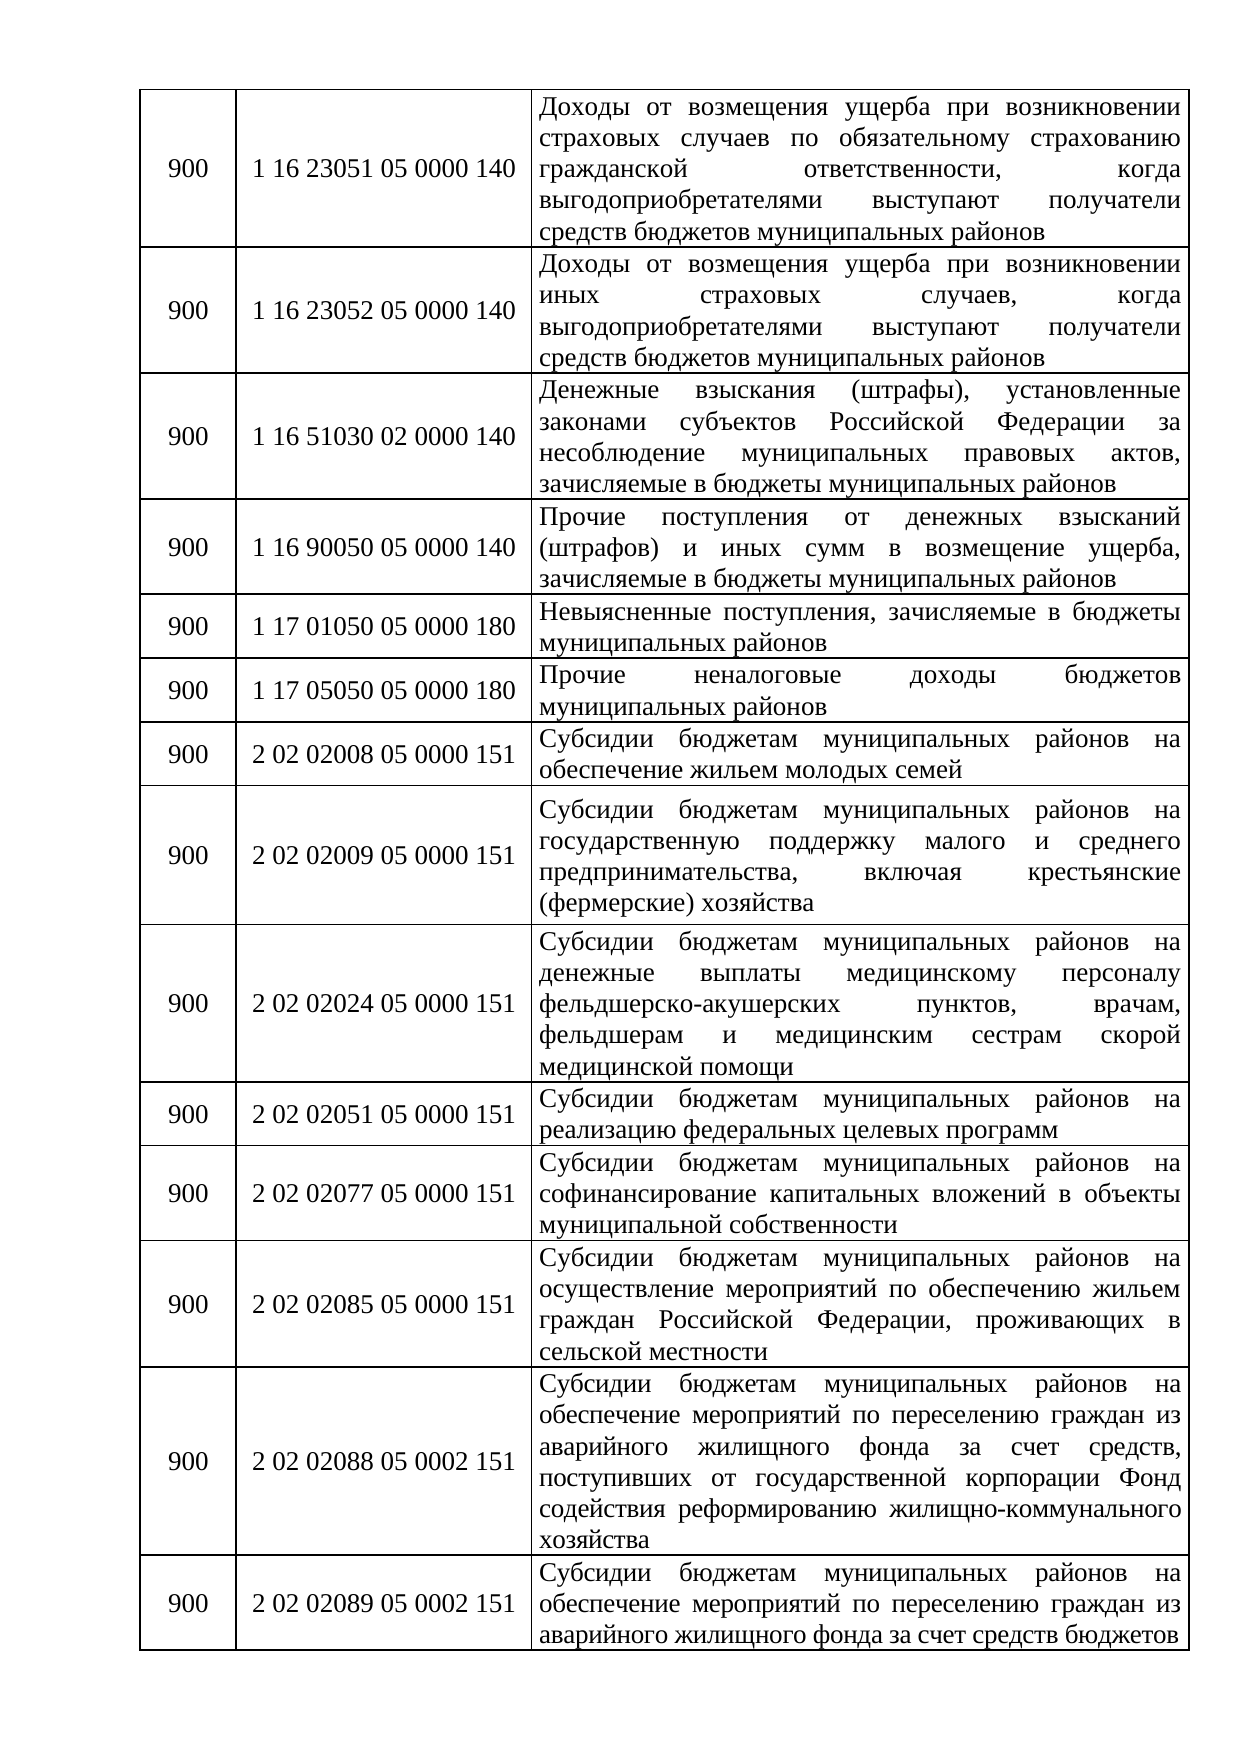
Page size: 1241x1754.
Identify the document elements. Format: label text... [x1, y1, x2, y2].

table_cell 900 [141, 1146, 235, 1240]
table_cell 900 [141, 1368, 235, 1554]
table_cell 1 16 51030 02 0000 140 [237, 374, 531, 498]
table_cell 900 [141, 595, 235, 657]
table_cell 1 17 05050 05 0000 180 [237, 659, 531, 721]
table_cell 1 17 01050 05 0000 180 [237, 595, 531, 657]
table_cell 2 02 02077 05 0000 151 [237, 1146, 531, 1240]
table_cell Субсидии бюджетам муниципальных районов на обеспечение мероприятий по переселению граждан из аварийного жилищного фонда за счет средств, поступивших от государственной корпорации Фонд содействия реформированию жилищно-коммунального хозяйства [532, 1368, 1188, 1554]
table_cell 900 [141, 248, 235, 372]
table_cell 1 16 90050 05 0000 140 [237, 500, 531, 593]
table_cell 2 02 02009 05 0000 151 [237, 786, 531, 924]
table_cell 1 16 23052 05 0000 140 [237, 248, 531, 372]
table_cell Прочие поступления от денежных взысканий (штрафов) и иных сумм в возмещение ущерба, зачисляемые в бюджеты муниципальных районов [532, 500, 1188, 593]
table_cell 900 [141, 374, 235, 498]
table_cell 1 16 23051 05 0000 140 [237, 90, 531, 246]
table_cell 900 [141, 1241, 235, 1366]
table_cell 900 [141, 1083, 235, 1145]
table_cell Субсидии бюджетам муниципальных районов на государственную поддержку малого и среднего предпринимательства, включая крестьянские (фермерские) хозяйства [532, 786, 1188, 924]
table_cell 2 02 02085 05 0000 151 [237, 1241, 531, 1366]
table_cell 2 02 02089 05 0002 151 [237, 1556, 531, 1649]
table_cell Субсидии бюджетам муниципальных районов на реализацию федеральных целевых программ [532, 1083, 1188, 1145]
table_cell 900 [141, 925, 235, 1081]
table_cell Прочие неналоговые доходы бюджетов муниципальных районов [532, 659, 1188, 721]
table_cell 900 [141, 723, 235, 785]
table_cell Доходы от возмещения ущерба при возникновении страховых случаев по обязательному страхованию гражданской ответственности, когда выгодоприобретателями выступают получатели средств бюджетов муниципальных районов [532, 90, 1188, 246]
table_cell Невыясненные поступления, зачисляемые в бюджеты муниципальных районов [532, 595, 1188, 657]
table_cell 2 02 02024 05 0000 151 [237, 925, 531, 1081]
table_cell Субсидии бюджетам муниципальных районов на софинансирование капитальных вложений в объекты муниципальной собственности [532, 1146, 1188, 1240]
table_cell 900 [141, 1556, 235, 1649]
table_cell 900 [141, 659, 235, 721]
table_cell 900 [141, 500, 235, 593]
table_cell 2 02 02008 05 0000 151 [237, 723, 531, 785]
table_cell Доходы от возмещения ущерба при возникновении иных страховых случаев, когда выгодоприобретателями выступают получатели средств бюджетов муниципальных районов [532, 248, 1188, 372]
table_cell Субсидии бюджетам муниципальных районов на обеспечение жильем молодых семей [532, 723, 1188, 785]
table_cell 2 02 02051 05 0000 151 [237, 1083, 531, 1145]
table_cell 900 [141, 786, 235, 924]
table_cell 2 02 02088 05 0002 151 [237, 1368, 531, 1554]
table_cell Субсидии бюджетам муниципальных районов на осуществление мероприятий по обеспечению жильем граждан Российской Федерации, проживающих в сельской местности [532, 1241, 1188, 1366]
table_cell Денежные взыскания (штрафы), установленные законами субъектов Российской Федерации за несоблюдение муниципальных правовых актов, зачисляемые в бюджеты муниципальных районов [532, 374, 1188, 498]
table_cell Субсидии бюджетам муниципальных районов на денежные выплаты медицинскому персоналу фельдшерско-акушерских пунктов, врачам, фельдшерам и медицинским сестрам скорой медицинской помощи [532, 925, 1188, 1081]
table_cell 900 [141, 90, 235, 246]
table_cell Субсидии бюджетам муниципальных районов на обеспечение мероприятий по переселению граждан из аварийного жилищного фонда за счет средств бюджетов [532, 1556, 1188, 1649]
